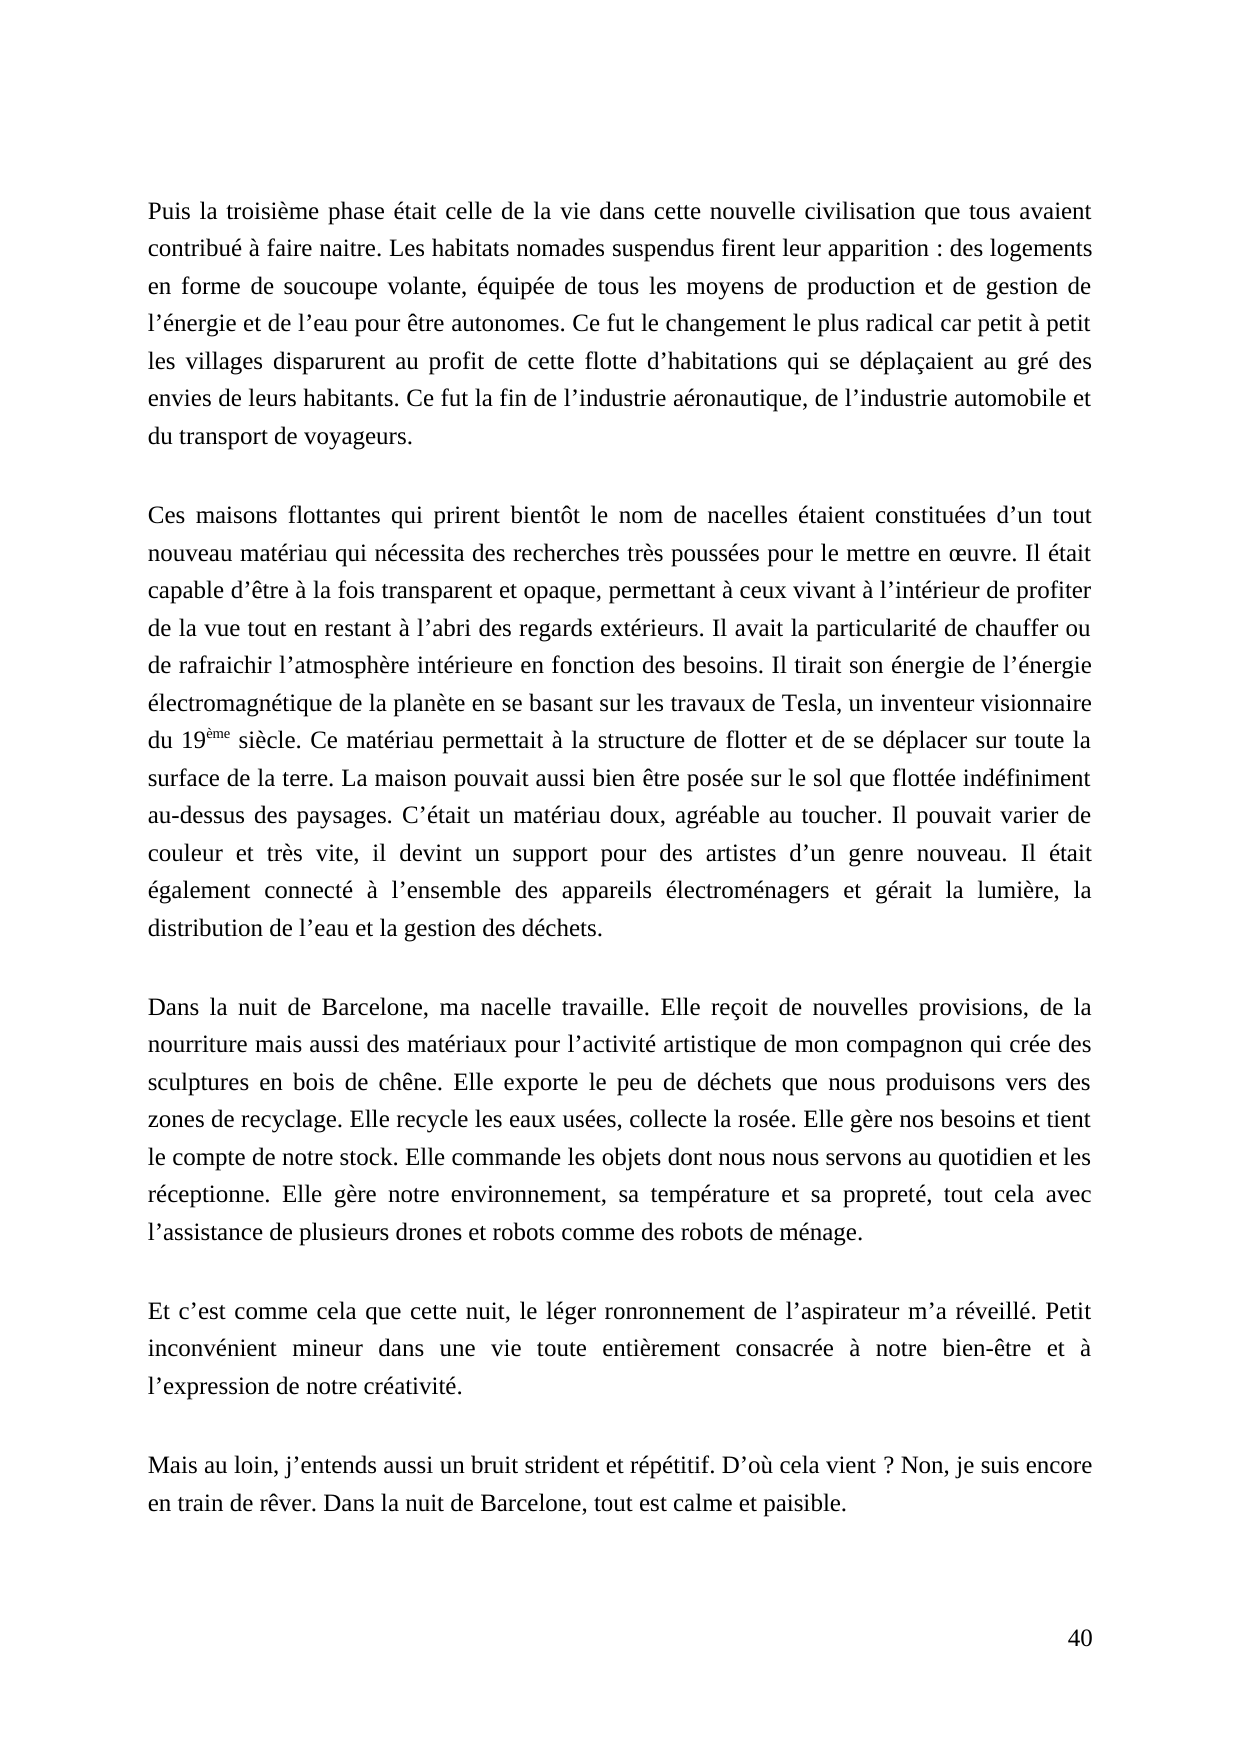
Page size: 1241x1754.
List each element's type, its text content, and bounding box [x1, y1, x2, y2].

text Ces maisons flottantes qui prirent bientôt le nom de nacelles étaient constituées d’un tout nouveau matériau qui nécessita des recherches très poussées pour le mettre en œuvre. Il était capable d’être à la fois transparent et opaque, permettant à ceux vivant à l’intérieur de profiter de la vue tout en restant à l’abri des regards extérieurs. Il avait la particularité de chauffer ou de rafraichir l’atmosphère intérieure en fonction des besoins. Il tirait son énergie de l’énergie électromagnétique de la planète en se basant sur les travaux de Tesla, un inventeur visionnaire du 19ème siècle. Ce matériau permettait à la structure de flotter et de se déplacer sur toute la surface de la terre. La maison pouvait aussi bien être posée sur le sol que flottée indéfiniment au-dessus des paysages. C’était un matériau doux, agréable au toucher. Il pouvait varier de couleur et très vite, il devint un support pour des artistes d’un genre nouveau. Il était également connecté à l’ensemble des appareils électroménagers et gérait la lumière, la distribution de l’eau et la gestion des déchets. [148, 491, 1093, 941]
text Mais au loin, j’entends aussi un bruit strident et répétitif. D’où cela vient ? Non, je suis encore en train de rêver. Dans la nuit de Barcelone, tout est calme et paisible. [148, 1441, 1093, 1516]
text Dans la nuit de Barcelone, ma nacelle travaille. Elle reçoit de nouvelles provisions, de la nourriture mais aussi des matériaux pour l’activité artistique de mon compagnon qui crée des sculptures en bois de chêne. Elle exporte le peu de déchets que nous produisons vers des zones de recyclage. Elle recycle les eaux usées, collecte la rosée. Elle gère nos besoins et tient le compte de notre stock. Elle commande les objets dont nous nous servons au quotidien et les réceptionne. Elle gère notre environnement, sa température et sa propreté, tout cela avec l’assistance de plusieurs drones et robots comme des robots de ménage. [148, 983, 1093, 1246]
text Puis la troisième phase était celle de la vie dans cette nouvelle civilisation que tous avaient contribué à faire naitre. Les habitats nomades suspendus firent leur apparition : des logements en forme de soucoupe volante, équipée de tous les moyens de production et de gestion de l’énergie et de l’eau pour être autonomes. Ce fut le changement le plus radical car petit à petit les villages disparurent au profit de cette flotte d’habitations qui se déplaçaient au gré des envies de leurs habitants. Ce fut la fin de l’industrie aéronautique, de l’industrie automobile et du transport de voyageurs. [148, 187, 1093, 450]
text Et c’est comme cela que cette nuit, le léger ronronnement de l’aspirateur m’a réveillé. Petit inconvénient mineur dans une vie toute entièrement consacrée à notre bien-être et à l’expression de notre créativité. [148, 1287, 1093, 1400]
